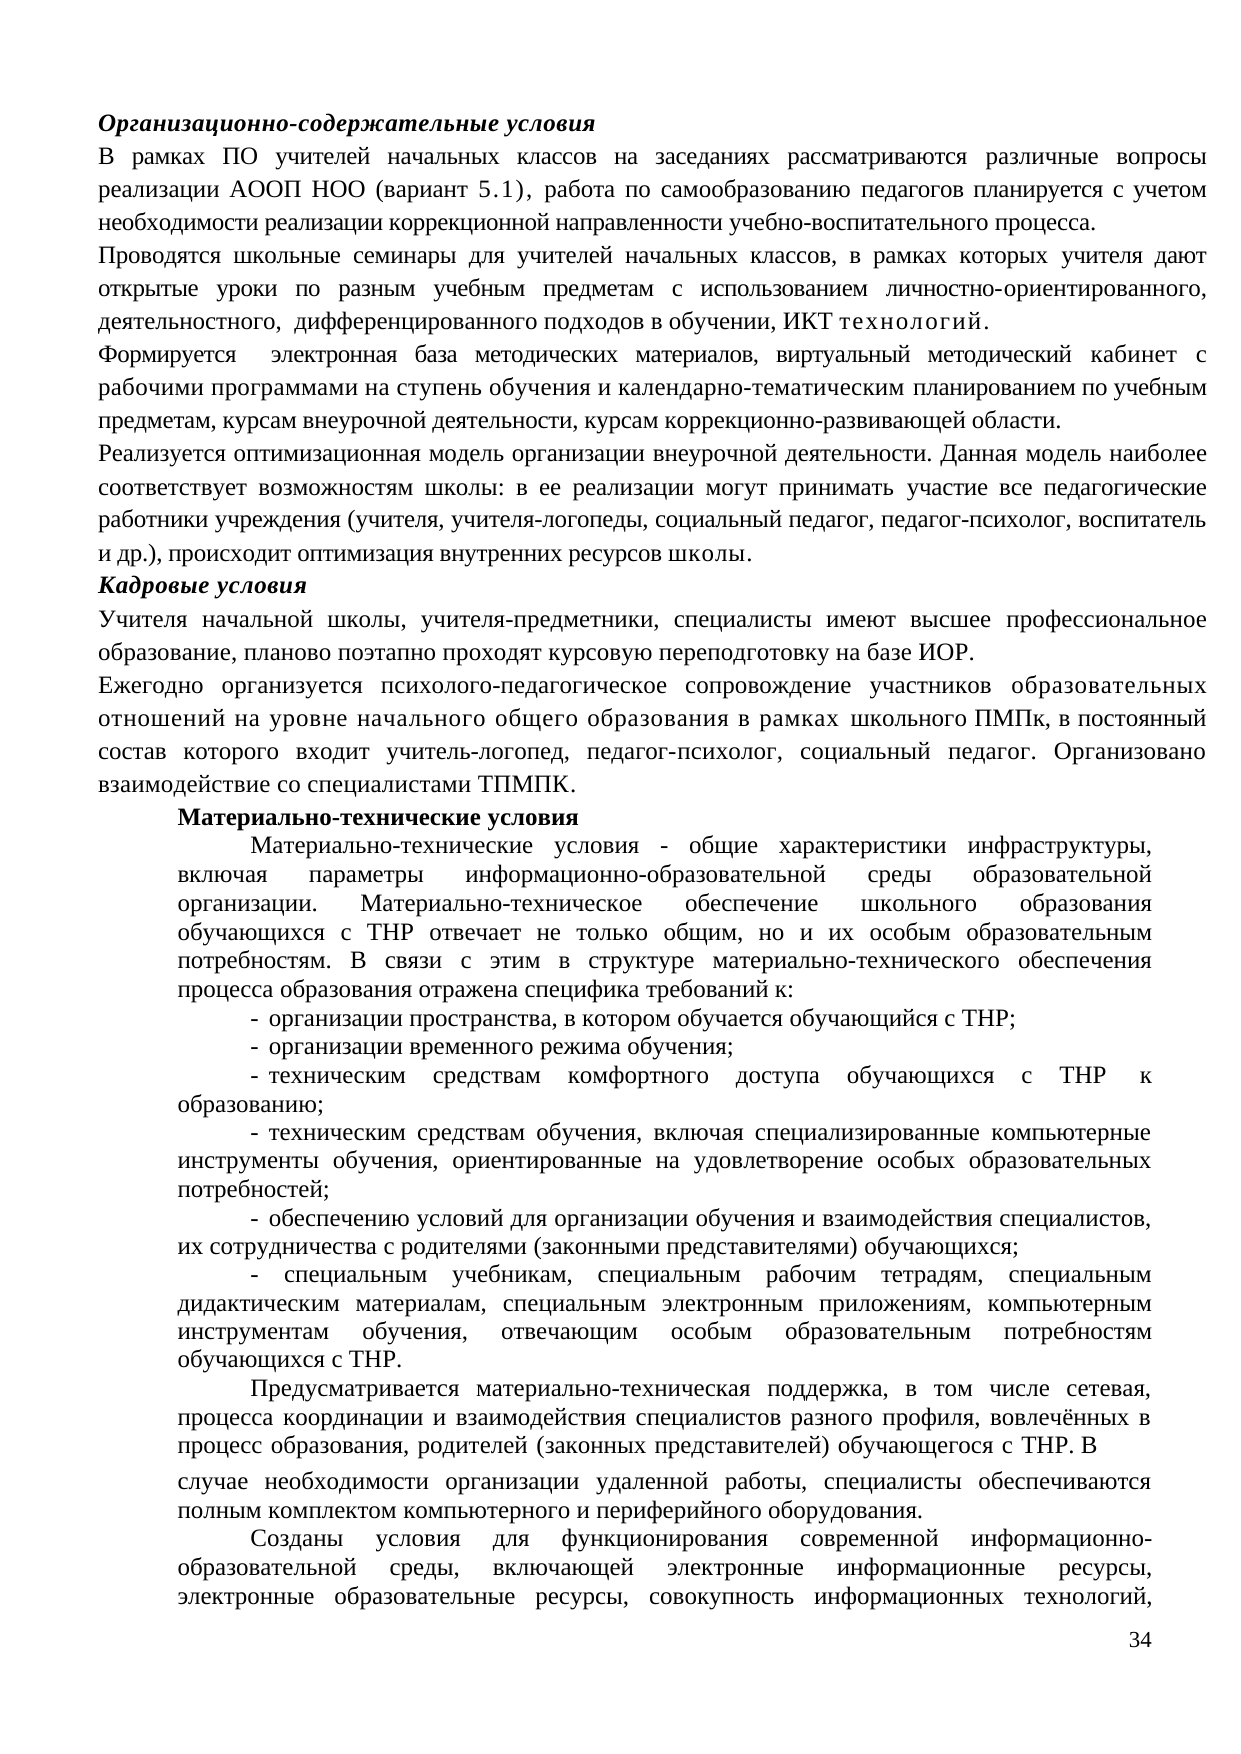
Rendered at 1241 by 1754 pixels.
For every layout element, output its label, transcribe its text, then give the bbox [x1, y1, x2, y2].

list техническим средствам обучения, включая специализированные компьютерные инструменты обучения, ориентированные на удовлетворение особых образовательных потребностей; [177, 1118, 1151, 1203]
text Ежегодно организуется психолого-педагогическое сопровождение участников образовательных отношений на уровне начального общего образования в рамках школьного ПМПк, в постоянный состав которого входит учитель-логопед, педагог-психолог, социальный педагог. Организовано взаимодействие со специалистами ТПМПК. [98, 670, 1207, 797]
text Реализуется оптимизационная модель организации внеурочной деятельности. Данная модель наиболее соответствует возможностям школы: в ее реализации могут принимать участие все педагогические работники учреждения (учителя, учителя-логопеды, социальный педагог, педагог-психолог, воспитатель и др.), происходит оптимизация внутренних ресурсов школы. [98, 438, 1207, 566]
text Материально-технические условия [177, 802, 1207, 831]
text случае необходимости организации удаленной работы, специалисты обеспечиваются полным комплектом компьютерного и периферийного оборудования. [177, 1466, 1151, 1523]
text Материально-технические условия - общие характеристики инфраструктуры, включая параметры информационно-образовательной среды образовательной организации. Материально-техническое обеспечение школьного образования обучающихся с ТНР отвечает не только общим, но и их особым образовательным потребностям. В связи с этим в структуре материально-технического обеспечения процесса образования отражена специфика требований к: [177, 831, 1152, 1003]
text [177, 1523, 1152, 1610]
list организации временного режима обучения; [250, 1032, 1207, 1061]
text Организационно-содержательные условия [98, 108, 1207, 137]
list техническим средствам комфортного доступа обучающихся с ТНР к образованию; [177, 1061, 1152, 1118]
text Предусматривается материально-техническая поддержка, в том числе сетевая, процесса координации и взаимодействия специалистов разного профиля, вовлечённых в процесс образования, родителей (законных представителей) обучающегося с ТНР. В [177, 1373, 1152, 1459]
text Проводятся школьные семинары для учителей начальных классов, в рамках которых учителя дают открытые уроки по разным учебным предметам с использованием личностно-ориентированного, деятельностного, дифференцированного подходов в обучении, ИКТ технологий. [98, 240, 1207, 335]
text Кадровые условия [98, 571, 1207, 599]
list специальным учебникам, специальным рабочим тетрадям, специальным дидактическим материалам, специальным электронным приложениям, компьютерным инструментам обучения, отвечающим особым образовательным потребностям обучающихся с ТНР. [177, 1260, 1152, 1373]
text В рамках ПО учителей начальных классов на заседаниях рассматриваются различные вопросы реализации АООП НОО (вариант 5.1), работа по самообразованию педагогов планируется с учетом необходимости реализации коррекционной направленности учебно-воспитательного процесса. [98, 141, 1207, 236]
text Формируется электронная база методических материалов, виртуальный методический кабинет с рабочими программами на ступень обучения и календарно-тематическим планированием по учебным предметам, курсам внеурочной деятельности, курсам коррекционно-развивающей области. [98, 339, 1207, 434]
list организации пространства, в котором обучается обучающийся с ТНР; [250, 1003, 1207, 1032]
list обеспечению условий для организации обучения и взаимодействия специалистов, их сотрудничества с родителями (законными представителями) обучающихся; [177, 1203, 1152, 1260]
text Учителя начальной школы, учителя-предметники, специалисты имеют высшее профессиональное образование, планово поэтапно проходят курсовую переподготовку на базе ИОР. [98, 604, 1207, 665]
